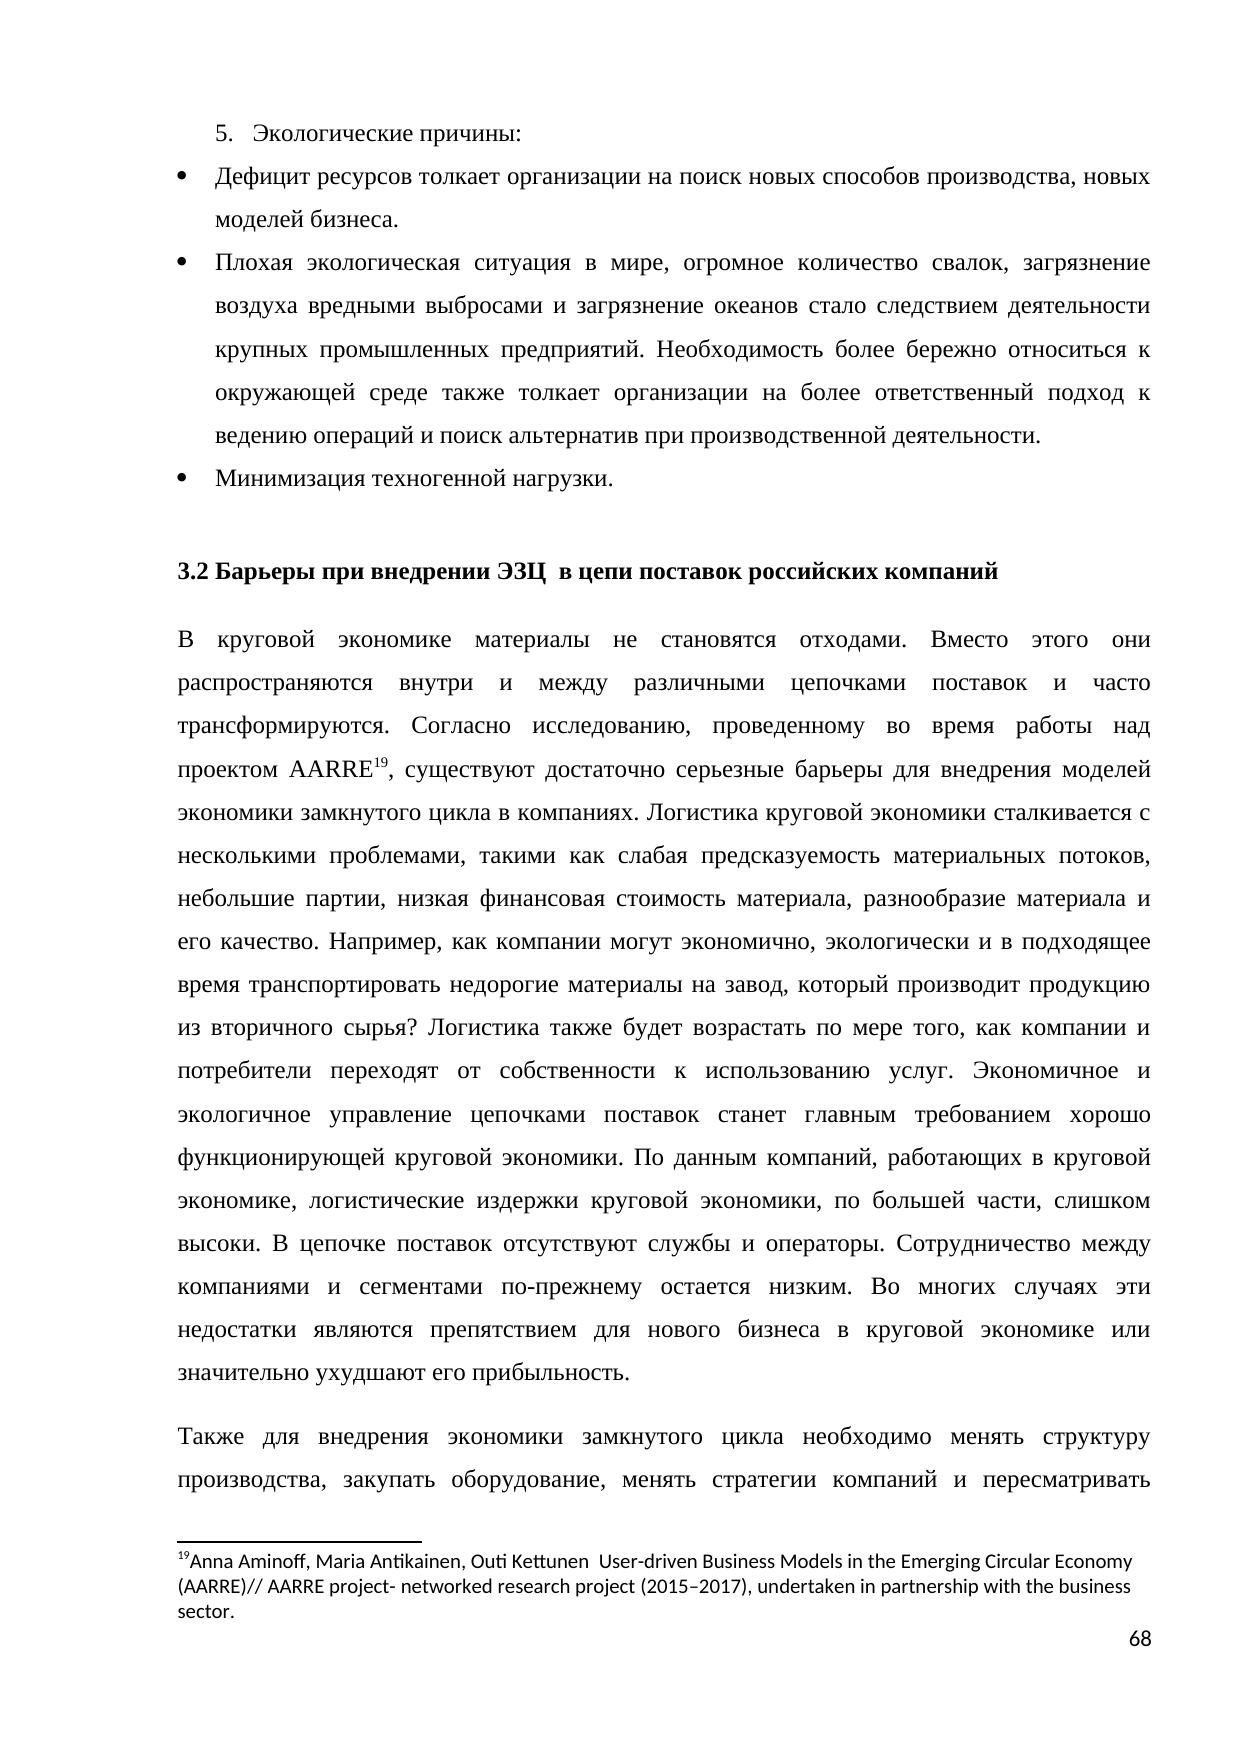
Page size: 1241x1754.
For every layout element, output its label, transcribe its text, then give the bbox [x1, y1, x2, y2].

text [177, 1421, 1152, 1493]
list Минимизация техногенной нагрузки. [177, 463, 1152, 492]
text В круговой экономике материалы не становятся отходами. Вместо этого они распространяются внутри и между различными цепочками поставок и часто трансформируются. Согласно исследованию, проведенному во время работы над проектом AARRE, существуют достаточно серьезные барьеры для внедрения моделей экономики замкнутого цикла в компаниях. Логистика круговой экономики сталкивается с несколькими проблемами, такими как слабая предсказуемость материальных потоков, небольшие партии, низкая финансовая стоимость материала, разнообразие материала и его качество. Например, как компании могут экономично, экологически и в подходящее время транспортировать недорогие материалы на завод, который производит продукцию из вторичного сырья? Логистика также будет возрастать по мере того, как компании и потребители переходят от собственности к использованию услуг. Экономичное и экологичное управление цепочками поставок станет главным требованием хорошо функционирующей круговой экономики. По данным компаний, работающих в круговой экономике, логистические издержки круговой экономики, по большей части, слишком высоки. В цепочке поставок отсутствуют службы и операторы. Сотрудничество между компаниями и сегментами по-прежнему остается низким. Во многих случаях эти недостатки являются препятствием для нового бизнеса в круговой экономике или значительно ухудшают его прибыльность. [177, 624, 1152, 1386]
list Плохая экологическая ситуация в мире, огромное количество свалок, загрязнение воздуха вредными выбросами и загрязнение океанов стало следствием деятельности крупных промышленных предприятий. Необходимость более бережно относиться к окружающей среде также толкает организации на более ответственный подход к ведению операций и поиск альтернатив при производственной деятельности. [177, 247, 1152, 449]
list Экологические причины: [215, 118, 1152, 147]
subtitle 3.2 Барьеры при внедрении ЭЗЦ в цепи поставок российских компаний [177, 556, 1152, 585]
list Дефицит ресурсов толкает организации на поиск новых способов производства, новых моделей бизнеса. [177, 161, 1152, 233]
